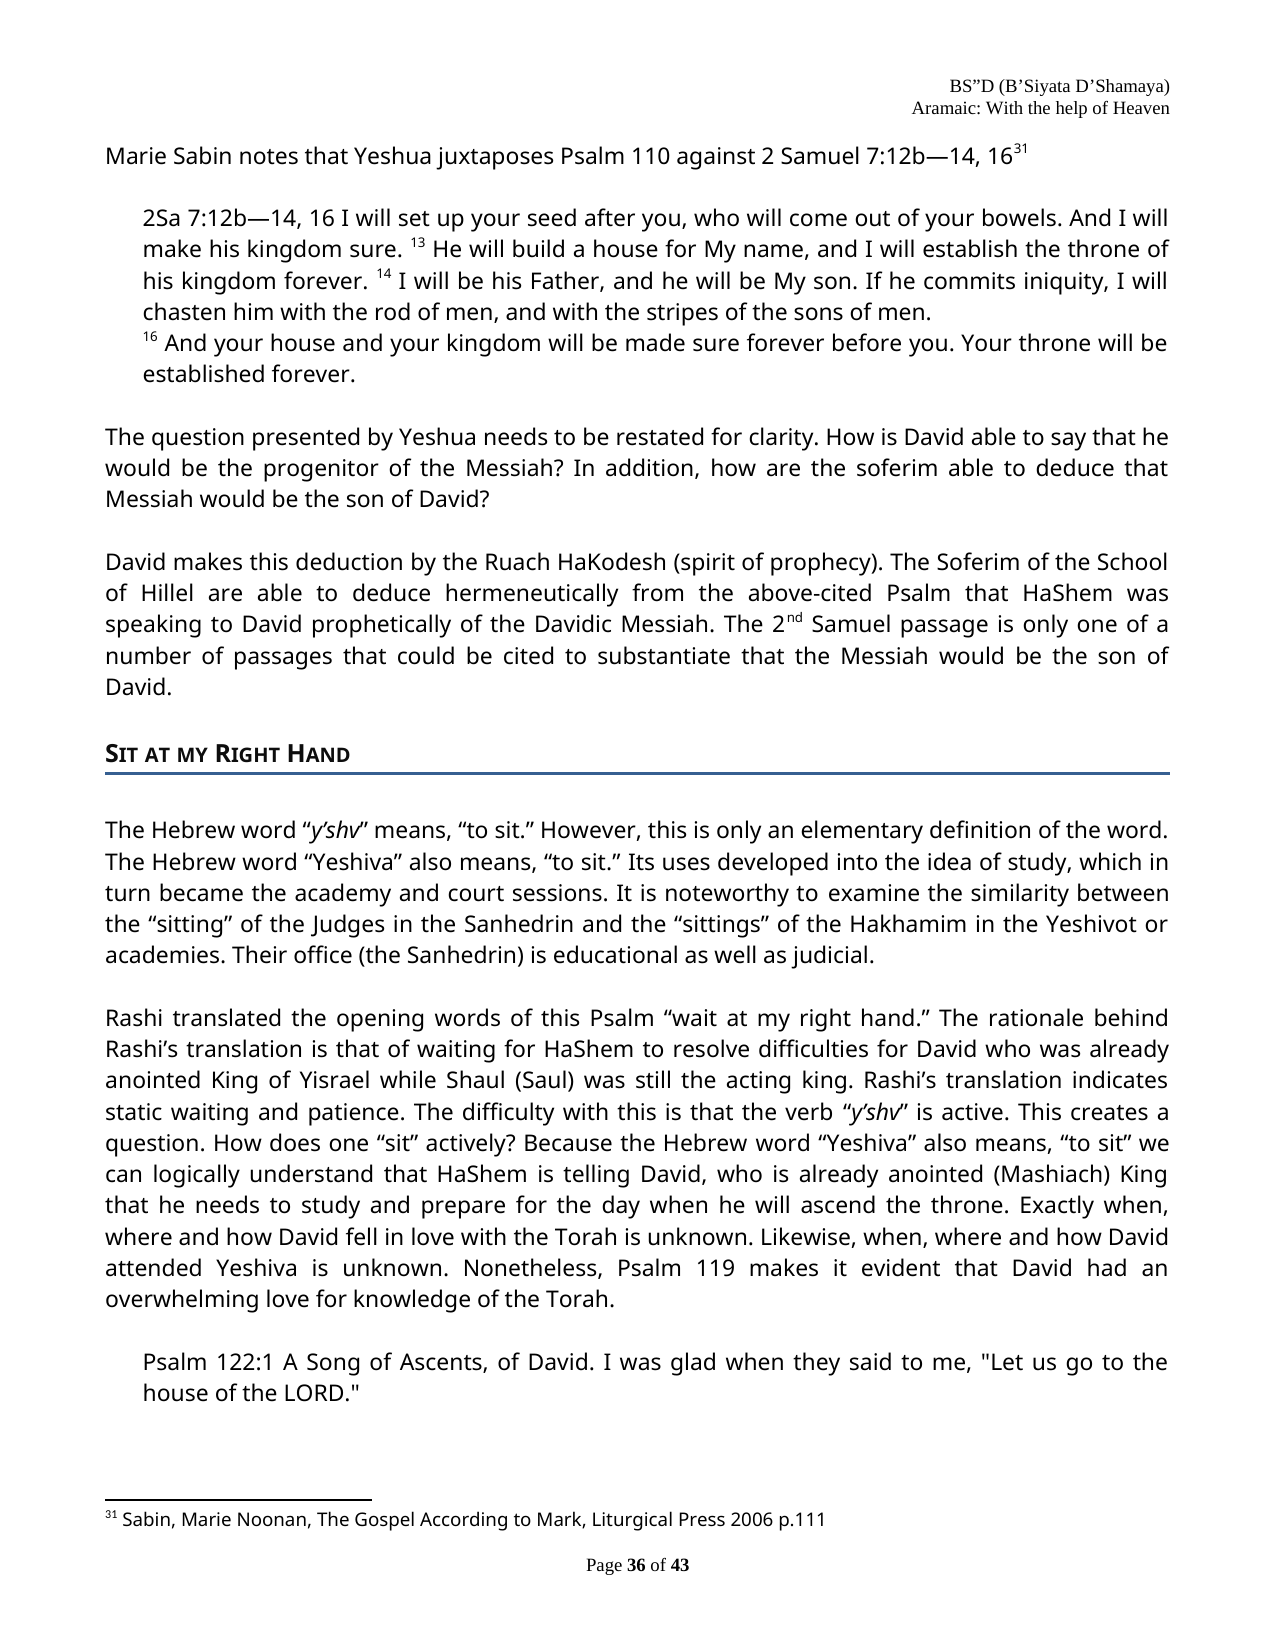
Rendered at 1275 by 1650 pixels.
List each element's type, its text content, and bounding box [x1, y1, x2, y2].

text Sit at my Right Hand [105, 736, 1170, 772]
text 2Sa 7:12b—14, 16 I will set up your seed after you, who will come out of your bowels. And I will make his kingdom sure. 13 He will build a house for My name, and I will establish the throne of his kingdom forever. 14 I will be his Father, and he will be My son. If he commits iniquity, I will chasten him with the rod of men, and with the stripes of the sons of men. [142, 202, 1170, 327]
text The question presented by Yeshua needs to be restated for clarity. How is David able to say that he would be the progenitor of the Messiah? In addition, how are the soferim able to deduce that Messiah would be the son of David? [105, 421, 1170, 515]
text Marie Sabin notes that Yeshua juxtaposes Psalm 110 against 2 Samuel 7:12b—14, 16 [105, 140, 1170, 171]
text David makes this deduction by the Ruach HaKodesh (spirit of prophecy). The Soferim of the School of Hillel are able to deduce hermeneutically from the above-cited Psalm that HaShem was speaking to David prophetically of the Davidic Messiah. The 2nd Samuel passage is only one of a number of passages that could be cited to substantiate that the Messiah would be the son of David. [105, 546, 1170, 702]
text Rashi translated the opening words of this Psalm “wait at my right hand.” The rationale behind Rashi’s translation is that of waiting for HaShem to resolve difficulties for David who was already anointed King of Yisrael while Shaul (Saul) was still the acting king. Rashi’s translation indicates static waiting and patience. The difficulty with this is that the verb “y’shv” is active. This creates a question. How does one “sit” actively? Because the Hebrew word “Yeshiva” also means, “to sit” we can logically understand that HaShem is telling David, who is already anointed (Mashiach) King that he needs to study and prepare for the day when he will ascend the throne. Exactly when, where and how David fell in love with the Torah is unknown. Likewise, when, where and how David attended Yeshiva is unknown. Nonetheless, Psalm 119 makes it evident that David had an overwhelming love for knowledge of the Torah. [105, 1002, 1170, 1314]
text Psalm 122:1 A Song of Ascents, of David. I was glad when they said to me, "Let us go to the house of the LORD." [142, 1346, 1170, 1408]
text 16 And your house and your kingdom will be made sure forever before you. Your throne will be established forever. [142, 327, 1170, 390]
text The Hebrew word “y’shv” means, “to sit.” However, this is only an elementary definition of the word. The Hebrew word “Yeshiva” also means, “to sit.” Its uses developed into the idea of study, which in turn became the academy and court sessions. It is noteworthy to examine the similarity between the “sitting” of the Judges in the Sanhedrin and the “sittings” of the Hakhamim in the Yeshivot or academies. Their office (the Sanhedrin) is educational as well as judicial. [105, 814, 1170, 971]
